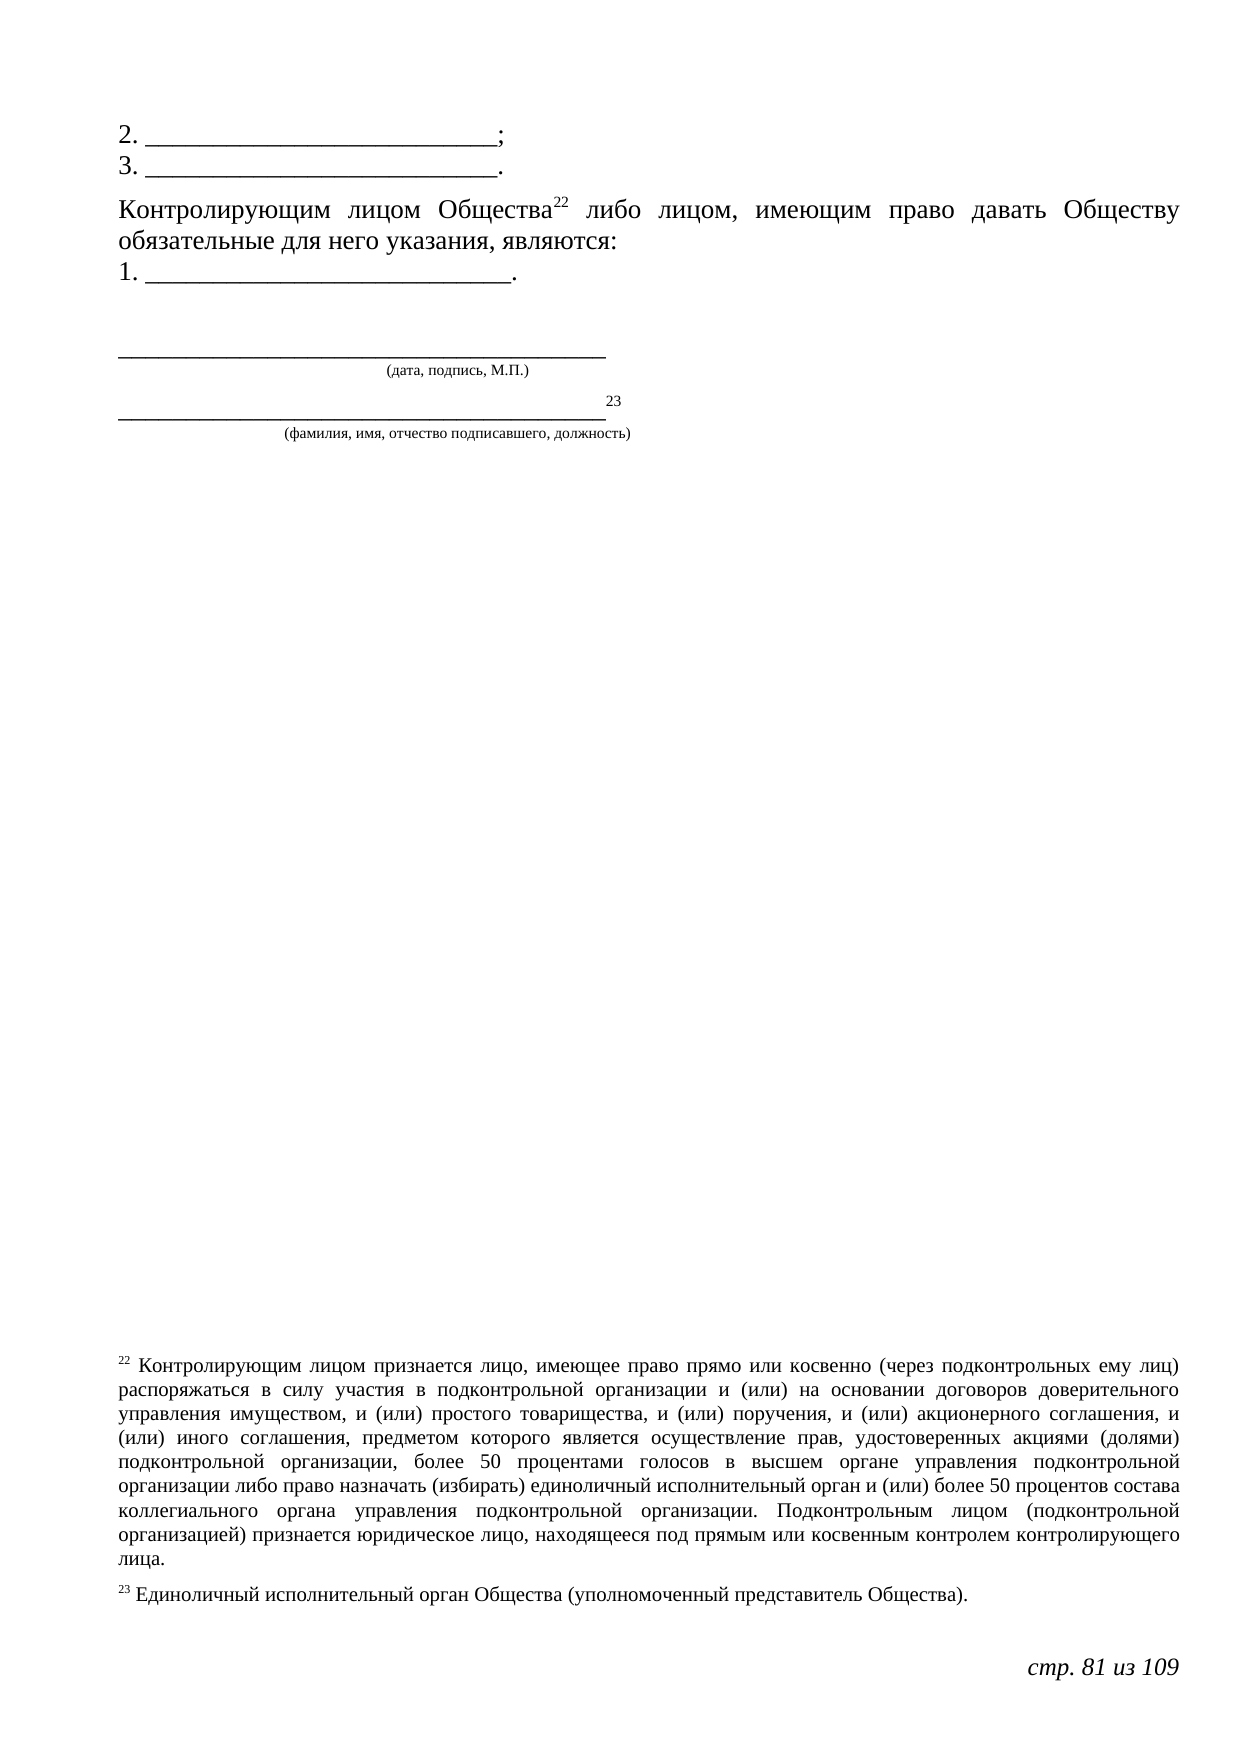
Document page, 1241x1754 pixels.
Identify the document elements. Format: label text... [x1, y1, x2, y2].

text (фамилия, имя, отчество подписавшего, должность) [118, 423, 797, 454]
text (дата, подпись, М.П.) [118, 361, 797, 392]
text 2. __________________________; [118, 118, 1181, 149]
text ____________________________________ [118, 392, 1181, 423]
text 3. __________________________. [118, 149, 1181, 180]
text Контролирующим лицом Общества либо лицом, имеющим право давать Обществу обязательные для него указания, являются: [118, 193, 1181, 255]
text ____________________________________ [118, 330, 1181, 361]
text 1. ___________________________. [118, 255, 1181, 286]
